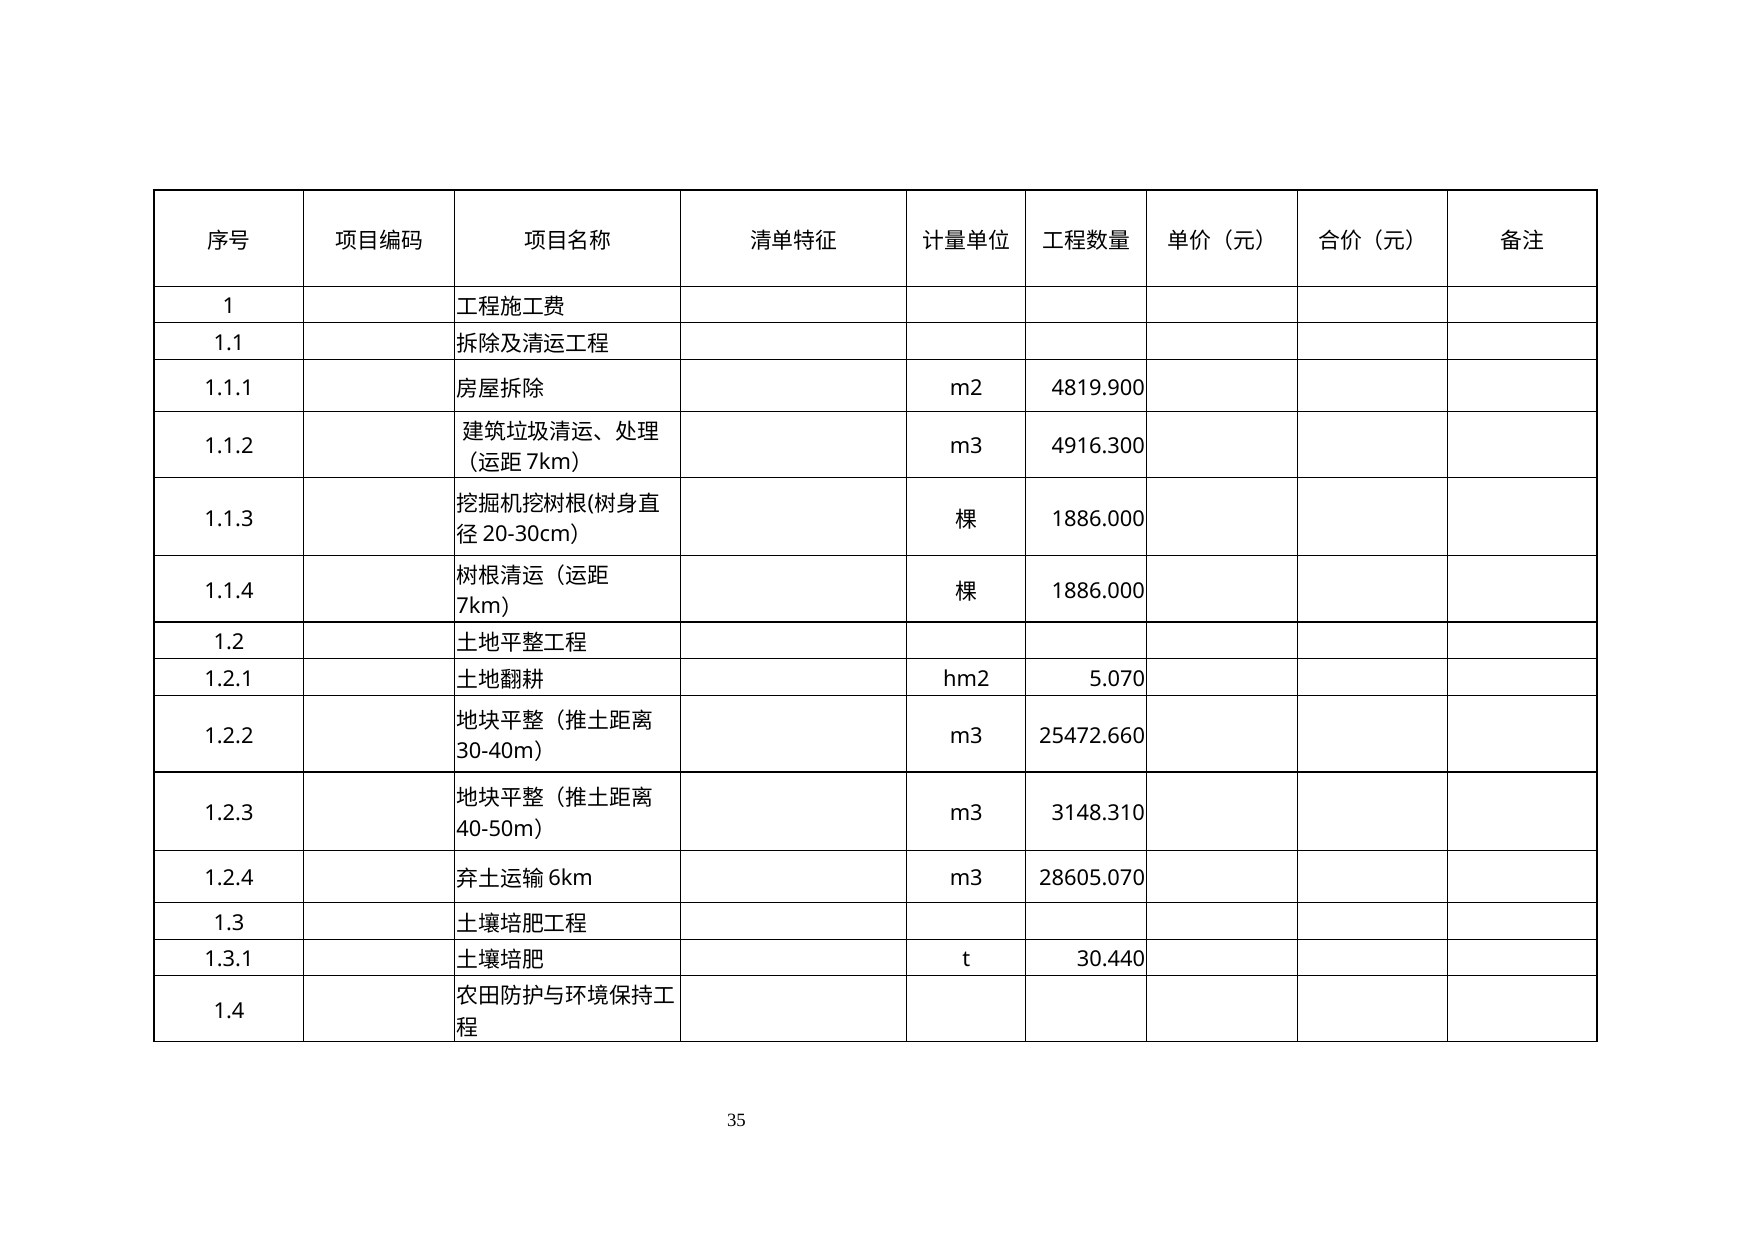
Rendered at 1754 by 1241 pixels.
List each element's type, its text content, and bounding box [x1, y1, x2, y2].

table_cell [1448, 360, 1596, 411]
table_cell [681, 851, 906, 902]
table_cell 序号 [155, 191, 303, 286]
table_cell 1.2.3 [155, 773, 303, 849]
table_cell [1147, 623, 1297, 658]
table_cell [1448, 623, 1596, 658]
table_cell [681, 773, 906, 849]
table_cell [1448, 940, 1596, 975]
table_cell 土地平整工程 [455, 623, 680, 658]
table_cell [1147, 556, 1297, 621]
table_cell [1298, 773, 1447, 849]
table_cell [304, 556, 454, 621]
table_cell [681, 360, 906, 411]
table_cell 4916.300 [1026, 412, 1146, 477]
table_cell 备注 [1448, 191, 1596, 286]
table_cell [1298, 940, 1447, 975]
table_cell [1448, 696, 1596, 771]
table_cell [1298, 287, 1447, 322]
table_cell 1 [155, 287, 303, 322]
table_cell [681, 556, 906, 621]
table_cell 地块平整（推土距离30-40m） [455, 696, 680, 771]
table_cell 棵 [907, 478, 1025, 555]
table_cell 5.070 [1026, 659, 1146, 695]
table_cell 项目编码 [304, 191, 454, 286]
table_cell 1886.000 [1026, 478, 1146, 555]
table_cell [1147, 360, 1297, 411]
table_cell [304, 659, 454, 695]
table_cell [907, 323, 1025, 359]
table_cell [681, 940, 906, 975]
table_cell 1.2.1 [155, 659, 303, 695]
table_cell [1448, 659, 1596, 695]
table_cell m3 [907, 412, 1025, 477]
table_cell [681, 478, 906, 555]
table_cell [1298, 412, 1447, 477]
table_cell t [907, 940, 1025, 975]
table_cell 1.2 [155, 623, 303, 658]
table_cell [304, 940, 454, 975]
table_cell [304, 360, 454, 411]
table_cell [681, 623, 906, 658]
table_cell [1026, 623, 1146, 658]
table_cell [1147, 940, 1297, 975]
table_cell m3 [907, 851, 1025, 902]
table_cell 拆除及清运工程 [455, 323, 680, 359]
table_cell 清单特征 [681, 191, 906, 286]
table_cell [1147, 903, 1297, 938]
table_cell 棵 [907, 556, 1025, 621]
table_cell [681, 287, 906, 322]
table_cell [304, 851, 454, 902]
table_cell [1147, 323, 1297, 359]
table_cell [681, 696, 906, 771]
table_cell [1147, 478, 1297, 555]
table_cell [681, 976, 906, 1041]
table_cell 1.3 [155, 903, 303, 938]
table_cell [1448, 323, 1596, 359]
table_cell [1147, 659, 1297, 695]
table_cell 树根清运（运距7km） [455, 556, 680, 621]
table_cell [1298, 659, 1447, 695]
table_cell hm2 [907, 659, 1025, 695]
table_cell [681, 659, 906, 695]
table_cell [304, 623, 454, 658]
table_cell 3148.310 [1026, 773, 1146, 849]
table_cell 挖掘机挖树根(树身直径20-30cm） [455, 478, 680, 555]
table_cell 1.2.2 [155, 696, 303, 771]
table_cell [1448, 903, 1596, 938]
table_cell [1298, 851, 1447, 902]
table_cell 1.1.1 [155, 360, 303, 411]
table_cell [1298, 478, 1447, 555]
table_cell 4819.900 [1026, 360, 1146, 411]
table_cell 地块平整（推土距离40-50m） [455, 773, 680, 849]
table_cell 30.440 [1026, 940, 1146, 975]
table_cell 合价（元） [1298, 191, 1447, 286]
table_cell 房屋拆除 [455, 360, 680, 411]
table_cell [1147, 287, 1297, 322]
table_cell 单价（元） [1147, 191, 1297, 286]
table_cell 1.2.4 [155, 851, 303, 902]
table_cell [304, 478, 454, 555]
table_cell [1448, 478, 1596, 555]
table_cell [304, 287, 454, 322]
table_cell 1.1.4 [155, 556, 303, 621]
table_cell m3 [907, 773, 1025, 849]
table_cell 1.1 [155, 323, 303, 359]
table_cell [304, 976, 454, 1041]
table_cell [1147, 696, 1297, 771]
table_cell [1147, 773, 1297, 849]
table_cell [1147, 851, 1297, 902]
table_cell [1298, 903, 1447, 938]
table_cell [1448, 412, 1596, 477]
table_cell [1448, 556, 1596, 621]
table_cell [1298, 323, 1447, 359]
table_cell [304, 696, 454, 771]
table_cell [1026, 323, 1146, 359]
table_cell [1026, 287, 1146, 322]
table_cell 土地翻耕 [455, 659, 680, 695]
table_cell [907, 287, 1025, 322]
table_cell 项目名称 [455, 191, 680, 286]
table_cell 1886.000 [1026, 556, 1146, 621]
table_cell [1026, 903, 1146, 938]
table_cell [907, 976, 1025, 1041]
table_cell 土壤培肥工程 [455, 903, 680, 938]
table_cell [1298, 976, 1447, 1041]
table_cell 土壤培肥 [455, 940, 680, 975]
table_cell 1.1.3 [155, 478, 303, 555]
table_cell [1298, 623, 1447, 658]
table_cell 1.4 [155, 976, 303, 1041]
table_cell [1298, 696, 1447, 771]
table_cell [681, 903, 906, 938]
table_cell 1.3.1 [155, 940, 303, 975]
table_cell 计量单位 [907, 191, 1025, 286]
table_cell 28605.070 [1026, 851, 1146, 902]
table_cell m3 [907, 696, 1025, 771]
table_cell [907, 623, 1025, 658]
table_cell [1026, 976, 1146, 1041]
table_cell [1147, 976, 1297, 1041]
table_cell [1448, 851, 1596, 902]
table_cell m2 [907, 360, 1025, 411]
table_cell [1147, 412, 1297, 477]
table_cell [304, 773, 454, 849]
table_cell [1448, 976, 1596, 1041]
table_cell [1448, 773, 1596, 849]
table_cell [1298, 556, 1447, 621]
table_cell 25472.660 [1026, 696, 1146, 771]
table_cell 建筑垃圾清运、处理（运距7km） [455, 412, 680, 477]
table_cell [304, 323, 454, 359]
table_cell 工程数量 [1026, 191, 1146, 286]
table_cell [304, 412, 454, 477]
table_cell 农田防护与环境保持工程 [455, 976, 680, 1041]
table_cell 弃土运输6km [455, 851, 680, 902]
table_cell [681, 412, 906, 477]
table_cell [681, 323, 906, 359]
table_cell [1448, 287, 1596, 322]
table_cell [907, 903, 1025, 938]
table_cell 工程施工费 [455, 287, 680, 322]
table_cell 1.1.2 [155, 412, 303, 477]
table_cell [304, 903, 454, 938]
table_cell [1298, 360, 1447, 411]
